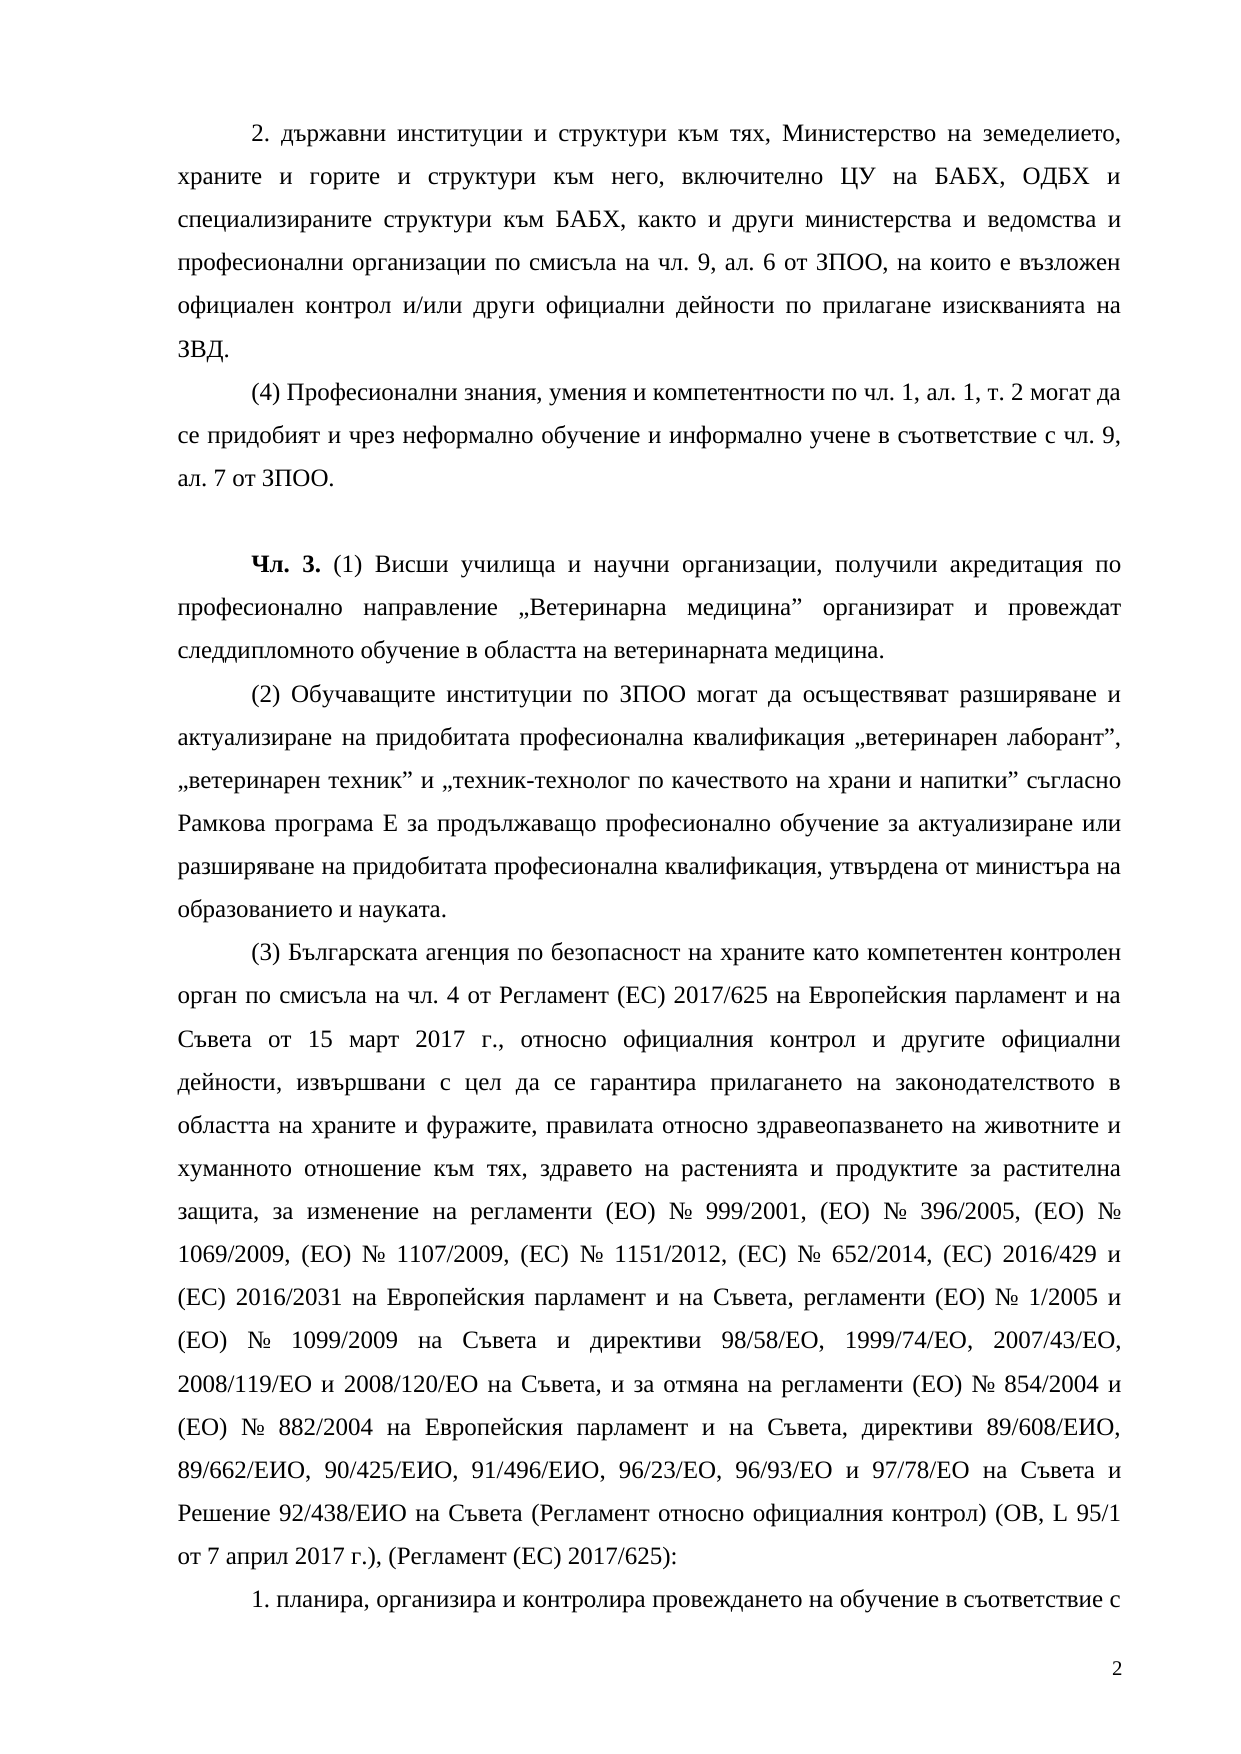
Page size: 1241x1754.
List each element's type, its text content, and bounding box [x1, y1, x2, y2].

text (2) Обучаващите институции по ЗПОО могат да осъществяват разширяване и актуализиране на придобитата професионална квалификация „ветеринарен лаборант”, „ветеринарен техник” и „техник-технолог по качеството на храни и напитки” съгласно Рамкова програма Е за продължаващо професионално обучение за актуализиране или разширяване на придобитата професионална квалификация, утвърдена от министъра на образованието и науката. [177, 679, 1122, 923]
text 2. държавни институции и структури към тях, Министерство на земеделието, храните и горите и структури към него, включително ЦУ на БАБХ, ОДБХ и специализираните структури към БАБХ, както и други министерства и ведомства и професионални организации по смисъла на чл. 9, ал. 6 от ЗПОО, на които е възложен официален контрол и/или други официални дейности по прилагане изискванията на ЗВД. [177, 118, 1122, 362]
text (4) Професионални знания, умения и компетентности по чл. 1, ал. 1, т. 2 могат да се придобият и чрез неформално обучение и информално учене в съответствие с чл. 9, ал. 7 от ЗПОО. [177, 377, 1122, 492]
text Чл. 3. (1) Висши училища и научни организации, получили акредитация по професионално направление „Ветеринарна медицина” организират и провеждат следдипломното обучение в областта на ветеринарната медицина. [177, 549, 1122, 664]
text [177, 1584, 1122, 1613]
text (3) Българската агенция по безопасност на храните като компетентен контролен орган по смисъла на чл. 4 от Регламент (EС) 2017/625 на Европейския парламент и на Съвета от 15 март 2017 г., относно официалния контрол и другите официални дейности, извършвани с цел да се гарантира прилагането на законодателството в областта на храните и фуражите, правилата относно здравеопазването на животните и хуманното отношение към тях, здравето на растенията и продуктите за растителна защита, за изменение на регламенти (ЕО) № 999/2001, (EО) № 396/2005, (EО) № 1069/2009, (EО) № 1107/2009, (EС) № 1151/2012, (ЕС) № 652/2014, (EС) 2016/429 и (EС) 2016/2031 на Европейския парламент и на Съвета, регламенти (EО) № 1/2005 и (EО) № 1099/2009 на Съвета и директиви 98/58/EО, 1999/74/EО, 2007/43/EО, 2008/119/EО и 2008/120/EО на Съвета, и за отмяна на регламенти (EО) № 854/2004 и (EО) № 882/2004 на Европейския парламент и на Съвета, директиви 89/608/ЕИО, 89/662/ЕИО, 90/425/ЕИО, 91/496/ЕИО, 96/23/EО, 96/93/EО и 97/78/EО на Съвета и Решение 92/438/EИО на Съвета (Регламент относно официалния контрол) (ОВ, L 95/1 от 7 април 2017 г.), (Регламент (EС) 2017/625): [177, 937, 1122, 1570]
